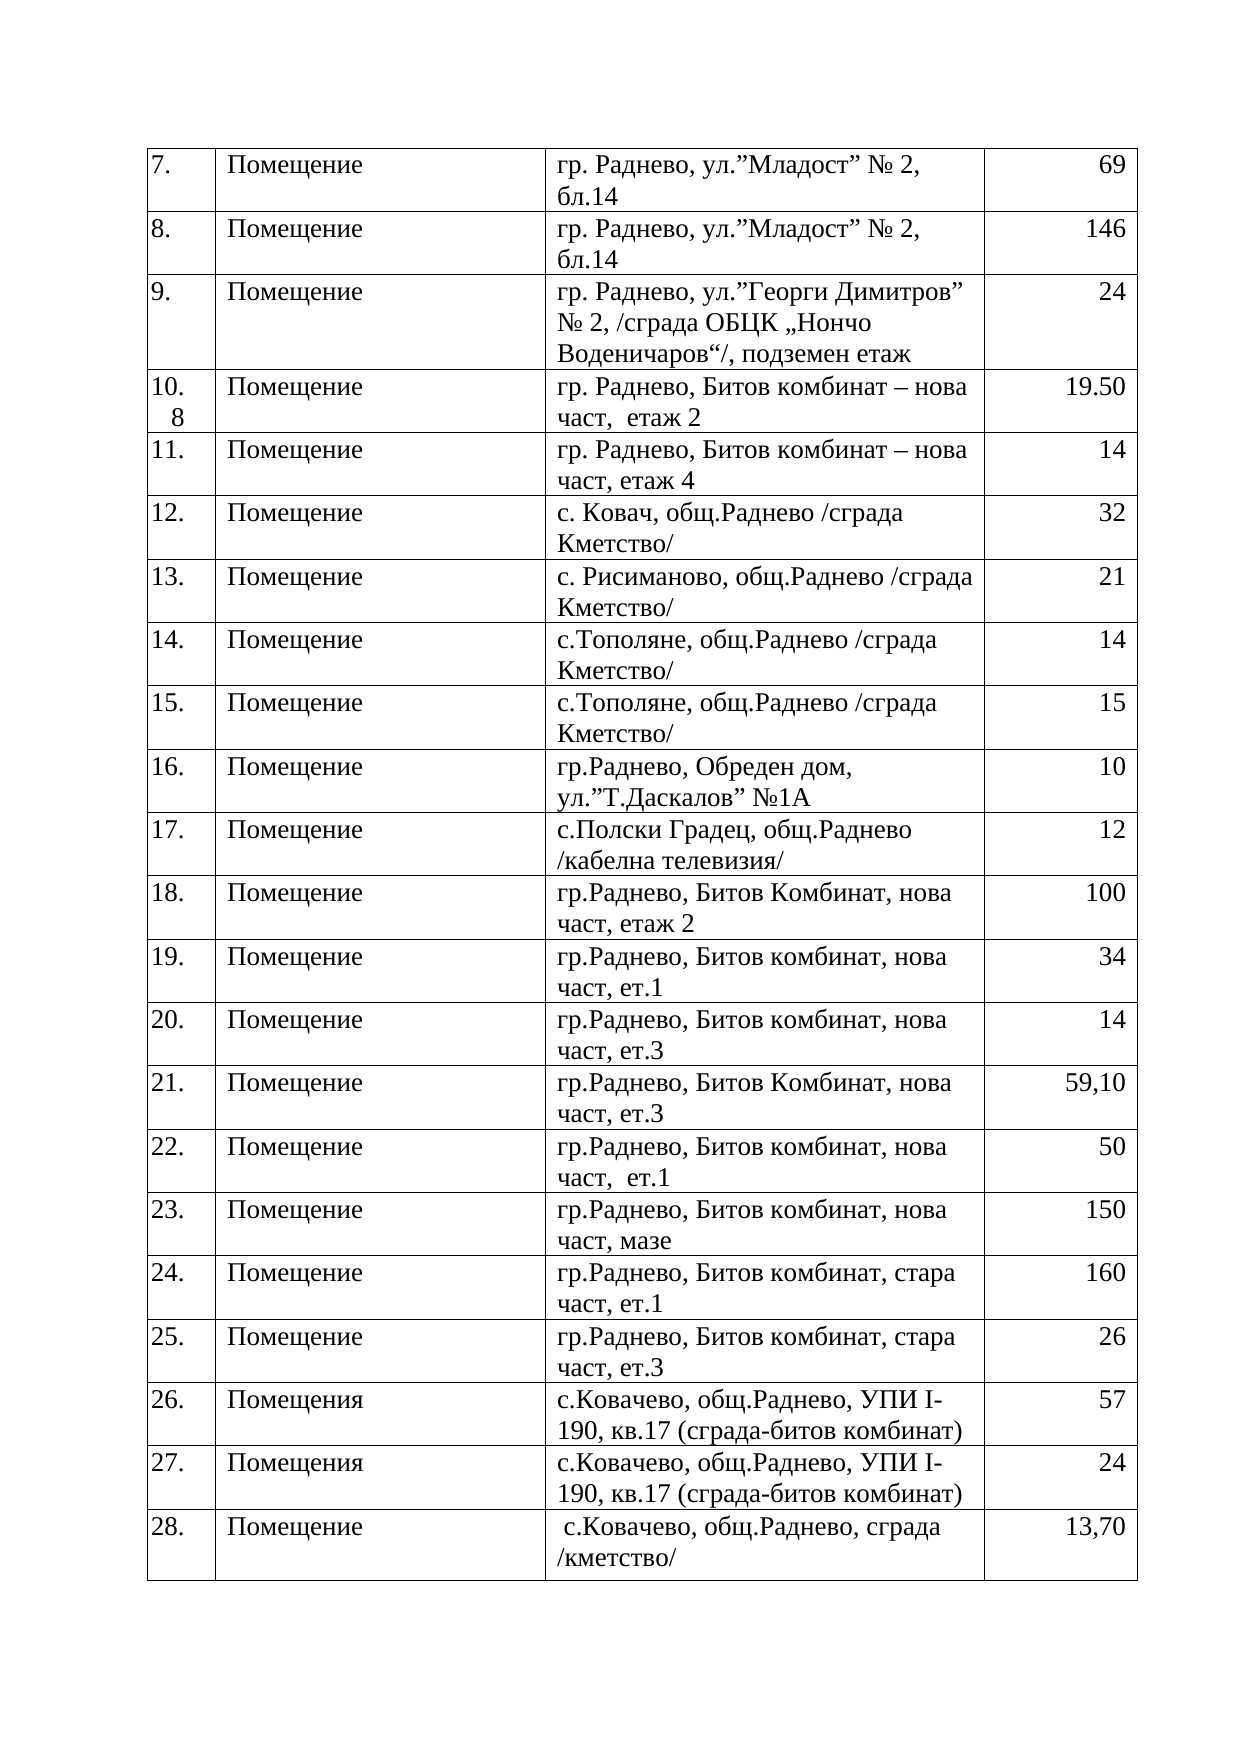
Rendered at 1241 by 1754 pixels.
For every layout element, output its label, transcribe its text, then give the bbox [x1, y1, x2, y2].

table_cell гр.Раднево, Битов комбинат, нова част, ет.1 [546, 1130, 984, 1192]
table_cell [148, 1383, 215, 1445]
table_cell Помещение [216, 1320, 545, 1382]
table_cell гр.Раднево, Битов комбинат, стара част, ет.3 [546, 1320, 984, 1382]
table_cell Помещение [216, 370, 545, 432]
table_cell гр.Раднево, Битов комбинат, стара част, ет.1 [546, 1256, 984, 1319]
table_cell 57 [985, 1383, 1137, 1445]
table_cell Помещение [216, 1256, 545, 1319]
table_cell Помещение [216, 940, 545, 1002]
table_cell гр. Раднево, ул.”Георги Димитров” № 2, /сграда ОБЦК „Нончо Воденичаров“/, подземен етаж [546, 275, 984, 369]
table_cell [148, 1130, 215, 1192]
table_cell [148, 275, 215, 369]
table_cell гр.Раднево, Битов комбинат, нова част, ет.1 [546, 940, 984, 1002]
table_cell [148, 212, 215, 274]
table_cell [148, 876, 215, 939]
table_cell [148, 1003, 215, 1065]
table_cell [148, 496, 215, 559]
table_cell 8 [148, 370, 215, 432]
table_cell Помещение [216, 623, 545, 685]
table_cell 19.50 [985, 370, 1137, 432]
table_cell Помещение [216, 750, 545, 812]
table_cell гр. Раднево, ул.”Младост” № 2, бл.14 [546, 212, 984, 274]
table_cell с.Ковачево, общ.Раднево, УПИ І-190, кв.17 (сграда-битов комбинат) [546, 1446, 984, 1509]
table_cell Помещения [216, 1383, 545, 1445]
table_cell с.Ковачево, общ.Раднево, УПИ І-190, кв.17 (сграда-битов комбинат) [546, 1383, 984, 1445]
table_cell 160 [985, 1256, 1137, 1319]
table_cell 14 [985, 623, 1137, 685]
table_cell Помещение [216, 433, 545, 495]
table_cell 13,70 [985, 1510, 1137, 1580]
table_cell Помещения [216, 1446, 545, 1509]
table_cell [148, 1510, 215, 1580]
table_cell Помещение [216, 813, 545, 875]
table_cell Помещение [216, 212, 545, 274]
table_cell гр.Раднево, Битов Комбинат, нова част, ет.3 [546, 1066, 984, 1129]
table_cell Помещение [216, 496, 545, 559]
table_cell 24 [985, 275, 1137, 369]
table_cell 15 [985, 686, 1137, 749]
table_cell 50 [985, 1130, 1137, 1192]
table_cell Помещение [216, 1130, 545, 1192]
table_cell [148, 560, 215, 622]
table_cell 32 [985, 496, 1137, 559]
table_cell 14 [985, 433, 1137, 495]
table_cell гр.Раднево, Битов Комбинат, нова част, етаж 2 [546, 876, 984, 939]
table_cell [148, 813, 215, 875]
table_cell с.Тополяне, общ.Раднево /сграда Кметство/ [546, 686, 984, 749]
table_cell гр.Раднево, Битов комбинат, нова част, ет.3 [546, 1003, 984, 1065]
table_cell с.Тополяне, общ.Раднево /сграда Кметство/ [546, 623, 984, 685]
table_cell 146 [985, 212, 1137, 274]
table_cell гр.Раднево, Обреден дом, ул.”Т.Даскалов” №1А [546, 750, 984, 812]
table_cell 100 [985, 876, 1137, 939]
table_cell с. Ковач, общ.Раднево /сграда Кметство/ [546, 496, 984, 559]
table_cell 10 [985, 750, 1137, 812]
table_cell с.Полски Градец, общ.Раднево /кабелна телевизия/ [546, 813, 984, 875]
table_cell [148, 433, 215, 495]
table_cell с. Рисиманово, общ.Раднево /сграда Кметство/ [546, 560, 984, 622]
table_cell 150 [985, 1193, 1137, 1255]
table_cell [148, 750, 215, 812]
table_cell Помещение [216, 1003, 545, 1065]
table_cell гр. Раднево, Битов комбинат – нова част, етаж 2 [546, 370, 984, 432]
table_cell 14 [985, 1003, 1137, 1065]
table_cell 69 [985, 149, 1137, 211]
table_cell [148, 623, 215, 685]
table_cell [148, 1066, 215, 1129]
table_cell Помещение [216, 686, 545, 749]
table_cell Помещение [216, 876, 545, 939]
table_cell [546, 149, 984, 211]
table_cell Помещение [216, 560, 545, 622]
table_cell 24 [985, 1446, 1137, 1509]
table_cell Помещение [216, 1193, 545, 1255]
table_cell [148, 686, 215, 749]
table_cell [148, 149, 215, 211]
table_cell Помещение [216, 275, 545, 369]
table_cell 26 [985, 1320, 1137, 1382]
table_cell [148, 1256, 215, 1319]
table_cell [148, 1446, 215, 1509]
table_cell с.Ковачево, общ.Раднево, сграда /кметство/ [546, 1510, 984, 1580]
table_cell 12 [985, 813, 1137, 875]
table_cell гр.Раднево, Битов комбинат, нова част, мазе [546, 1193, 984, 1255]
table_cell 21 [985, 560, 1137, 622]
table_cell Помещение [216, 1510, 545, 1580]
table_cell 59,10 [985, 1066, 1137, 1129]
table_cell [148, 1320, 215, 1382]
table_cell [148, 940, 215, 1002]
table_cell [148, 1193, 215, 1255]
table_cell гр. Раднево, Битов комбинат – нова част, етаж 4 [546, 433, 984, 495]
table_cell Помещение [216, 149, 545, 211]
table_cell Помещение [216, 1066, 545, 1129]
table_cell 34 [985, 940, 1137, 1002]
